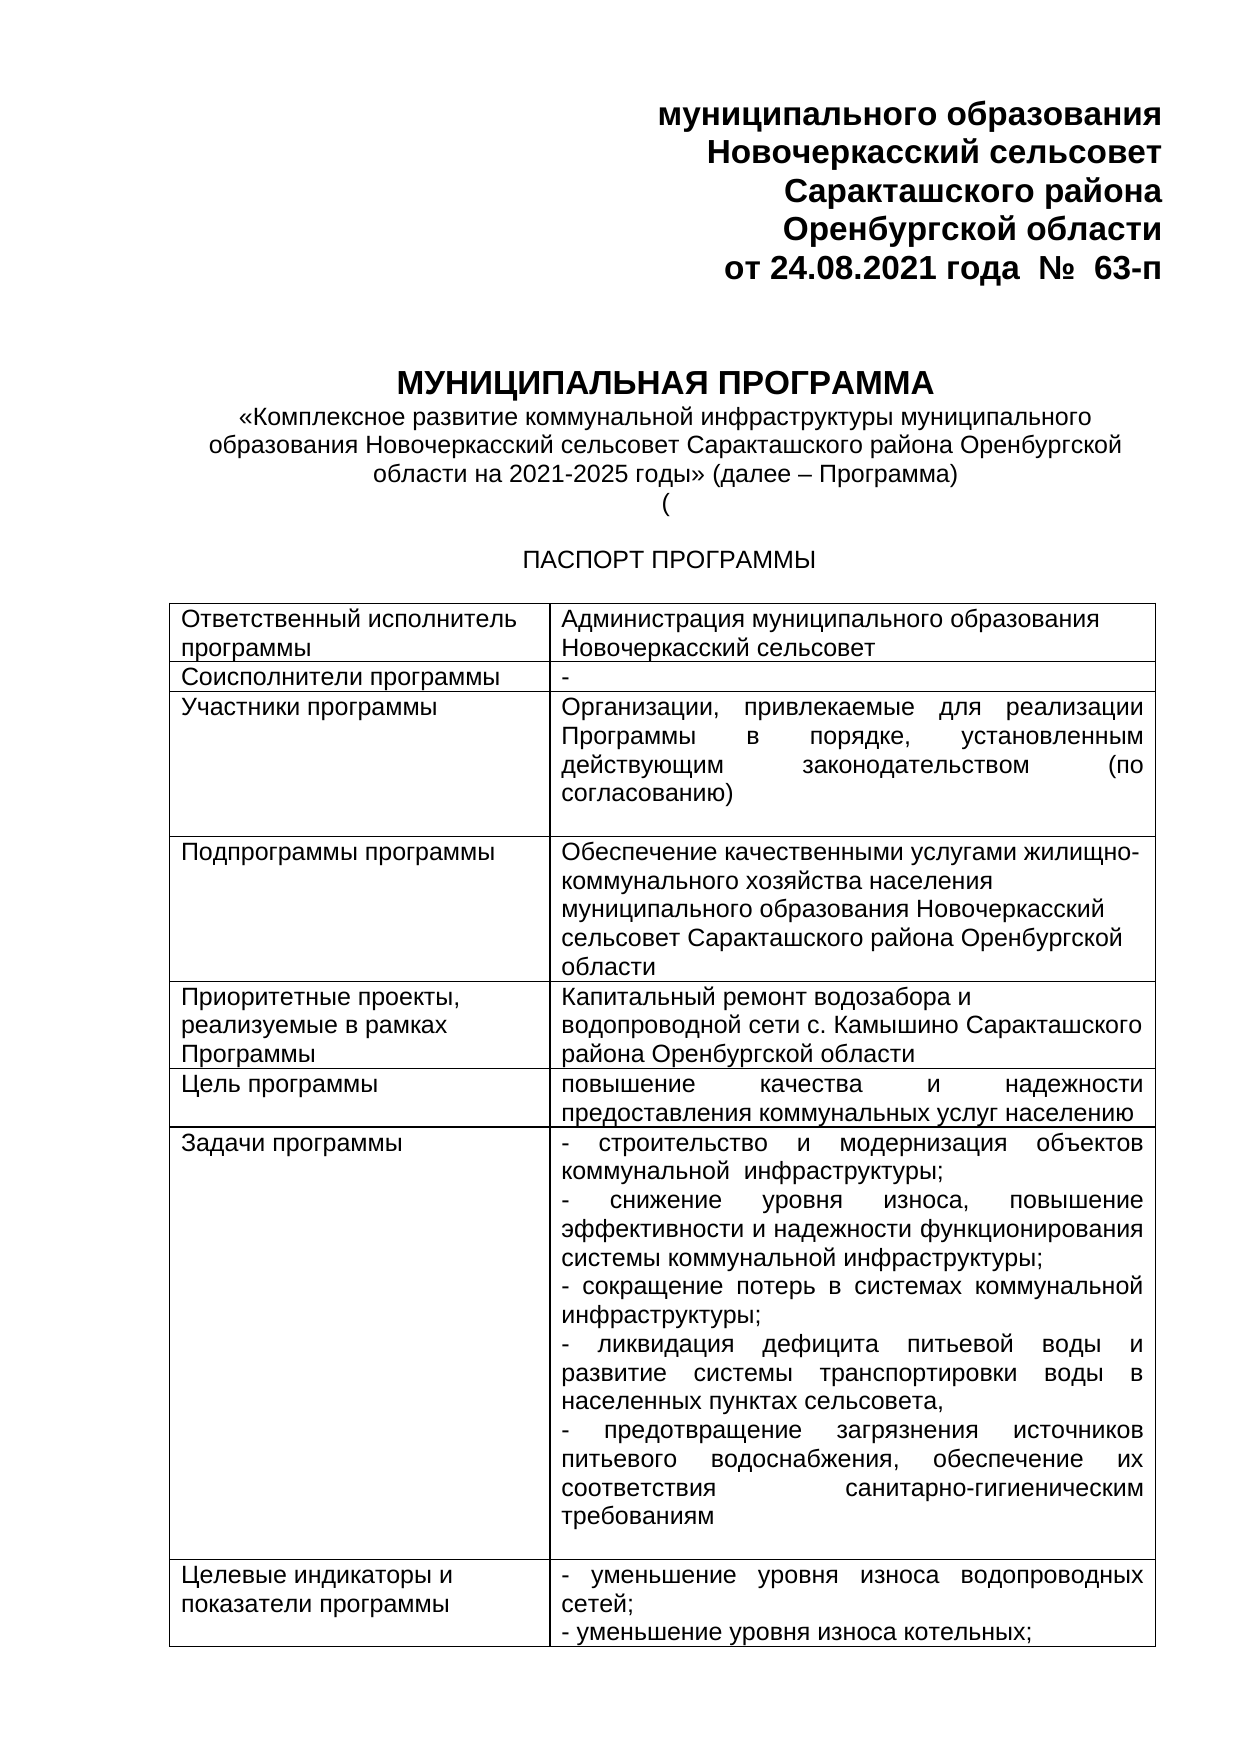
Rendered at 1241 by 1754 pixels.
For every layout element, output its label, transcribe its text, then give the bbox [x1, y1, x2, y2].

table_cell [170, 1560, 549, 1646]
table_cell - строительство и модернизация объектов коммунальной инфраструктуры; - снижение уровня износа, повышение эффективности и надежности функционирования системы коммунальной инфраструктуры; - сокращение потерь в системах коммунальной инфраструктуры; - ликвидация дефицита питьевой воды и развитие системы транспортировки воды в населенных пунктах сельсовета, - предотвращение загрязнения источников питьевого водоснабжения, обеспечение их соответствия санитарно-гигиеническим требованиям [551, 1128, 1155, 1559]
text Новочеркасский сельсовет [169, 132, 1162, 171]
text МУНИЦИПАЛЬНАЯ ПРОГРАММА [169, 363, 1162, 401]
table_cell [551, 1560, 1155, 1646]
text муниципального образования [169, 94, 1162, 132]
text «Комплексное развитие коммунальной инфраструктуры муниципального образования Новочеркасский сельсовет Саракташского района Оренбургской области на 2021-2025 годы» (далее – Программа) [169, 401, 1162, 488]
text Оренбургской области [169, 209, 1162, 248]
table_cell Приоритетные проекты, реализуемые в рамках Программы [170, 982, 549, 1068]
table_cell Задачи программы [170, 1128, 549, 1559]
table_cell Цель программы [170, 1069, 549, 1126]
table_cell Организации, привлекаемые для реализации Программы в порядке, установленным действующим законодательством (по согласованию) [551, 692, 1155, 836]
table_cell Участники программы [170, 692, 549, 836]
text Саракташского района [169, 171, 1162, 209]
table_cell Капитальный ремонт водозабора и водопроводной сети с. Камышино Саракташского района Оренбургской области [551, 982, 1155, 1068]
text ( [169, 488, 1162, 516]
table_cell Подпрограммы программы [170, 837, 549, 981]
text от 24.08.2021 года № 63-п [169, 248, 1162, 286]
table_cell Обеспечение качественными услугами жилищно-коммунального хозяйства населения муниципального образования Новочеркасский сельсовет Саракташского района Оренбургской области [551, 837, 1155, 981]
table_cell Соисполнители программы [170, 662, 549, 691]
table_cell повышение качества и надежности предоставления коммунальных услуг населению [551, 1069, 1155, 1126]
table_header Ответственный исполнитель программы [170, 604, 549, 661]
table_header Администрация муниципального образования Новочеркасский сельсовет [551, 604, 1155, 661]
text ПАСПОРТ ПРОГРАММЫ [169, 545, 1162, 574]
table_cell - [551, 662, 1155, 691]
